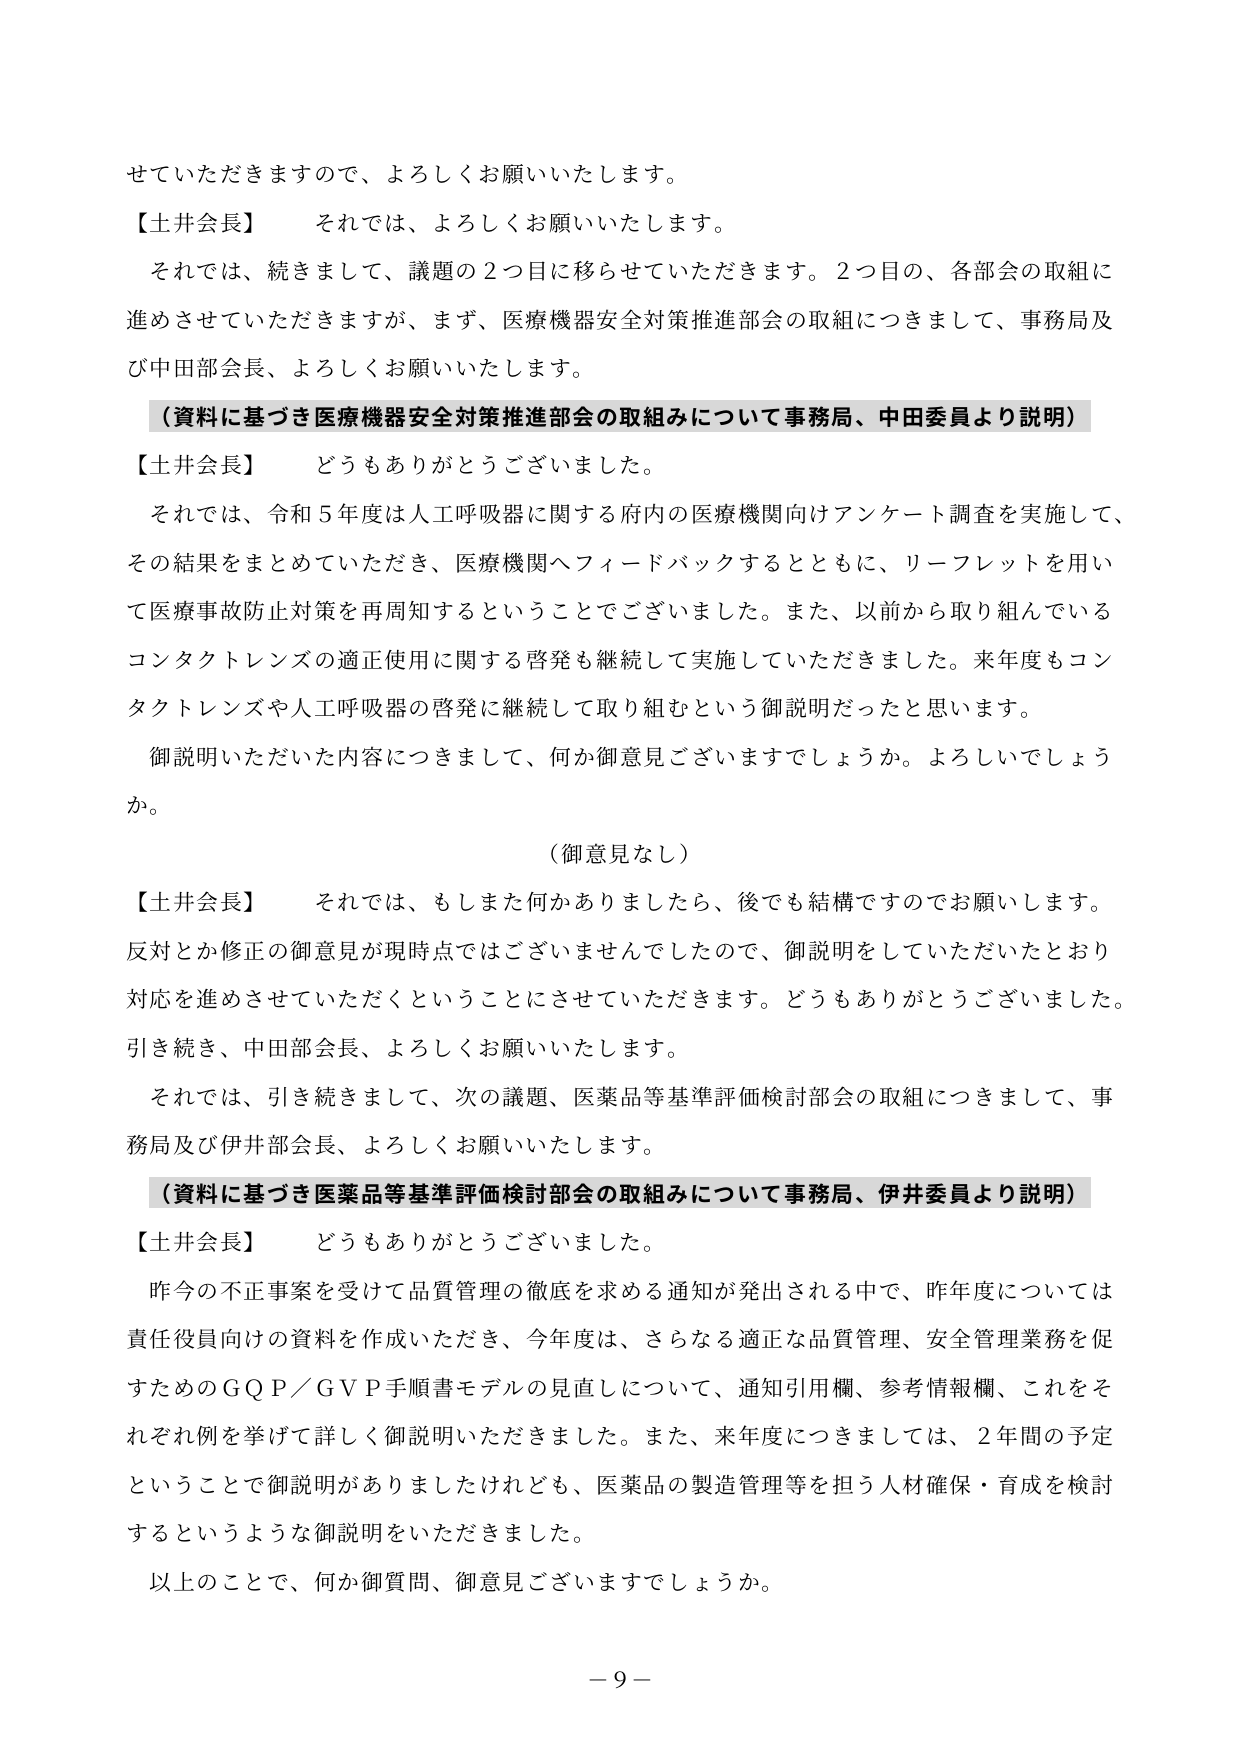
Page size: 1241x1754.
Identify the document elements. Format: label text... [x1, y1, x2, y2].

text それでは、続きまして、議題の２つ目に移らせていただきます。２つ目の、各部会の取組に進めさせていただきますが、まず、医療機器安全対策推進部会の取組につきまして、事務局及び中田部会長、よろしくお願いいたします。 [126, 246, 1114, 392]
text 【土井会長】 どうもありがとうございました。 [126, 1217, 1114, 1265]
text それでは、令和５年度は人工呼吸器に関する府内の医療機関向けアンケート調査を実施して、その結果をまとめていただき、医療機関へフィードバックするとともに、リーフレットを用いて医療事故防止対策を再周知するということでございました。また、以前から取り組んでいるコンタクトレンズの適正使用に関する啓発も継続して実施していただきました。来年度もコンタクトレンズや人工呼吸器の啓発に継続して取り組むという御説明だったと思います。 [126, 489, 1114, 731]
text 昨今の不正事案を受けて品質管理の徹底を求める通知が発出される中で、昨年度については責任役員向けの資料を作成いただき、今年度は、さらなる適正な品質管理、安全管理業務を促すためのＧＱＰ／ＧＶＰ手順書モデルの見直しについて、通知引用欄、参考情報欄、これをそれぞれ例を挙げて詳しく御説明いただきました。また、来年度につきましては、２年間の予定ということで御説明がありましたけれども、医薬品の製造管理等を担う人材確保・育成を検討するというような御説明をいただきました。 [126, 1265, 1114, 1557]
text 御説明いただいた内容につきまして、何か御意見ございますでしょうか。よろしいでしょうか。 [126, 731, 1114, 828]
text 以上のことで、何か御質問、御意見ございますでしょうか。 [126, 1557, 1114, 1605]
text 【土井会長】 どうもありがとうございました。 [126, 440, 1114, 489]
text それでは、引き続きまして、次の議題、医薬品等基準評価検討部会の取組につきまして、事務局及び伊井部会長、よろしくお願いいたします。 [126, 1071, 1114, 1168]
text （御意見なし） [126, 828, 1114, 877]
text （資料に基づき医療機器安全対策推進部会の取組みについて事務局、中田委員より説明） [126, 392, 1114, 440]
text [126, 149, 1114, 197]
text 【土井会長】 それでは、もしまた何かありましたら、後でも結構ですのでお願いします。反対とか修正の御意見が現時点ではございませんでしたので、御説明をしていただいたとおり対応を進めさせていただくということにさせていただきます。どうもありがとうございました。引き続き、中田部会長、よろしくお願いいたします。 [126, 877, 1114, 1071]
text 【土井会長】 それでは、よろしくお願いいたします。 [126, 197, 1114, 246]
text （資料に基づき医薬品等基準評価検討部会の取組みについて事務局、伊井委員より説明） [126, 1168, 1114, 1217]
